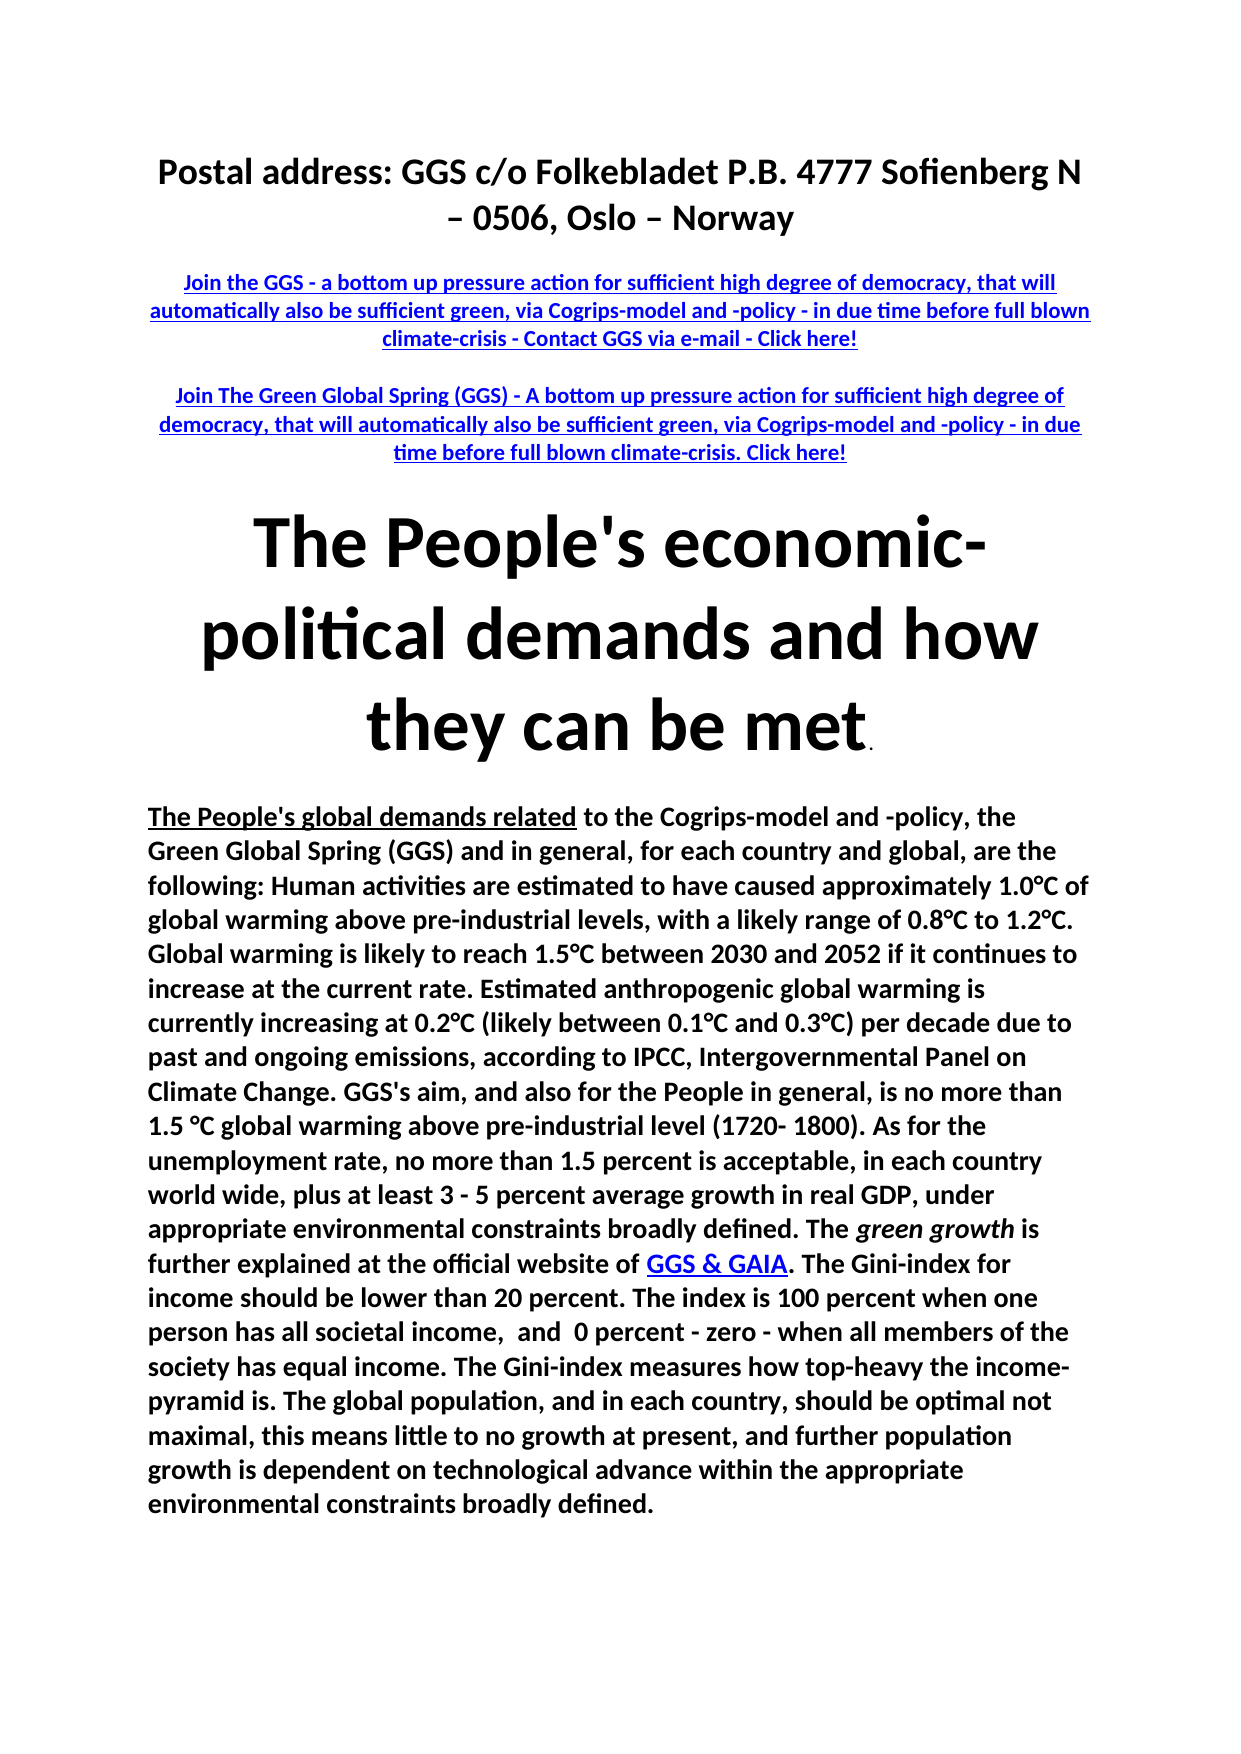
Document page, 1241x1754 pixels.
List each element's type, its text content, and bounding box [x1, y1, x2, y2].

text The People's economic-political demands and how they can be met. [148, 495, 1093, 769]
text Join The Green Global Spring (GGS) - A bottom up pressure action for sufficient high degree of democracy, that will automatically also be sufficient green, via Cogrips-model and -policy - in due time before full blown climate-crisis. Click here! [148, 382, 1093, 466]
text Postal address: GGS c/o Folkebladet P.B. 4777 Sofienberg N – 0506, Oslo – Norway [148, 148, 1093, 239]
text Join the GGS - a bottom up pressure action for sufficient high degree of democracy, that will automatically also be sufficient green, via Cogrips-model and -policy - in due time before full blown climate-crisis - Contact GGS via e-mail - Click here! [148, 268, 1093, 352]
text The People's global demands related to the Cogrips-model and -policy, the Green Global Spring (GGS) and in general, for each country and global, are the following: Human activities are estimated to have caused approximately 1.0°C of global warming above pre-industrial levels, with a likely range of 0.8°C to 1.2°C. Global warming is likely to reach 1.5°C between 2030 and 2052 if it continues to increase at the current rate. Estimated anthropogenic global warming is currently increasing at 0.2°C (likely between 0.1°C and 0.3°C) per decade due to past and ongoing emissions, according to IPCC, Intergovernmental Panel on Climate Change. GGS's aim, and also for the People in general, is no more than 1.5 °C global warming above pre-industrial level (1720- 1800). As for the unemployment rate, no more than 1.5 percent is acceptable, in each country world wide, plus at least 3 - 5 percent average growth in real GDP, under appropriate environmental constraints broadly defined. The green growth is further explained at the official website of GGS & GAIA. The Gini-index for income should be lower than 20 percent. The index is 100 percent when one person has all societal income, and 0 percent - zero - when all members of the society has equal income. The Gini-index measures how top-heavy the income-pyramid is. The global population, and in each country, should be optimal not maximal, this means little to no growth at present, and further population growth is dependent on technological advance within the appropriate environmental constraints broadly defined. [148, 799, 1093, 1521]
